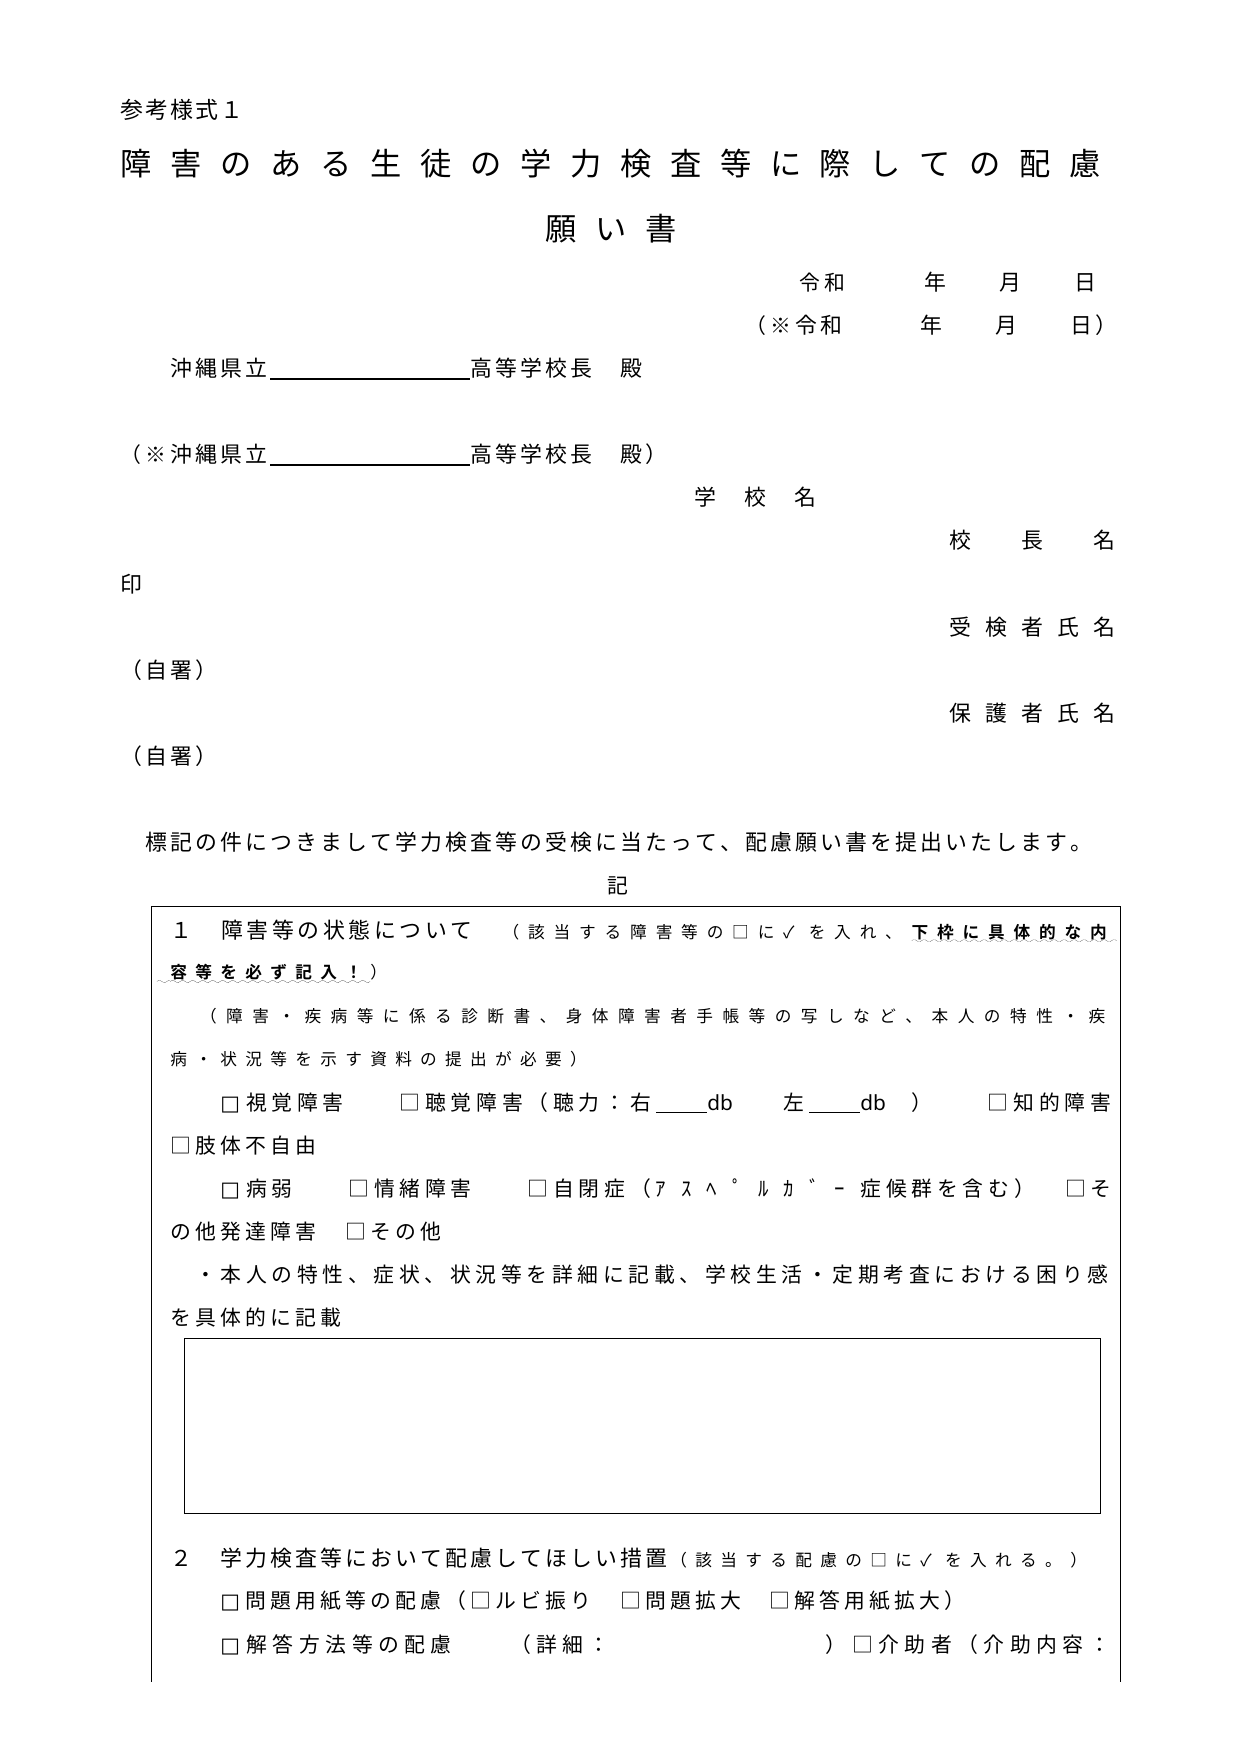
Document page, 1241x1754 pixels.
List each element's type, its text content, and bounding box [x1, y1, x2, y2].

subtitle 記 [120, 863, 1120, 906]
text （※沖縄県立 高等学校長 殿） [120, 432, 1120, 475]
text 障害のある生徒の学力検査等に際しての配慮願い書 [120, 130, 1120, 259]
text 沖縄県立 高等学校長 殿 [120, 345, 1120, 388]
text 参考様式１ [120, 87, 1120, 130]
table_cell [152, 1578, 1120, 1682]
text 校 長 名 印 [120, 518, 1120, 604]
text （※令和 年 月 日） [120, 302, 1120, 345]
text 保護者氏名 （自署） [120, 690, 1120, 777]
text 学 校 名 [120, 475, 1120, 518]
text 受検者氏名 （自署） [120, 604, 1120, 690]
table_cell ２ 学力検査等において配慮してほしい措置（該当する配慮の□に✓を入れる。） [152, 1535, 1120, 1578]
table_header １ 障害等の状態について （該当する障害等の□に✓を入れ、下枠に具体的な内容等を必ず記入！） （障害・疾病等に係る診断書、身体障害者手帳等の写しなど、本人の特性・疾病・状況等を示す資料の提出が必要） [152, 907, 1120, 1079]
table_cell □視覚障害 □聴覚障害（聴力：右 db 左 db） □知的障害 □肢体不自由 □病弱 □情緒障害 □自閉症（ｱｽﾍﾟﾙｶﾞｰ症候群を含む） □その他発達障害 □その他 ・本人の特性、症状、状況等を詳細に記載、学校生活・定期考査における困り感を具体的に記載 [152, 1080, 1120, 1535]
text 標記の件につきまして学力検査等の受検に当たって、配慮願い書を提出いたします。 [120, 820, 1120, 863]
text 令和 年 月 日 [120, 259, 1099, 302]
